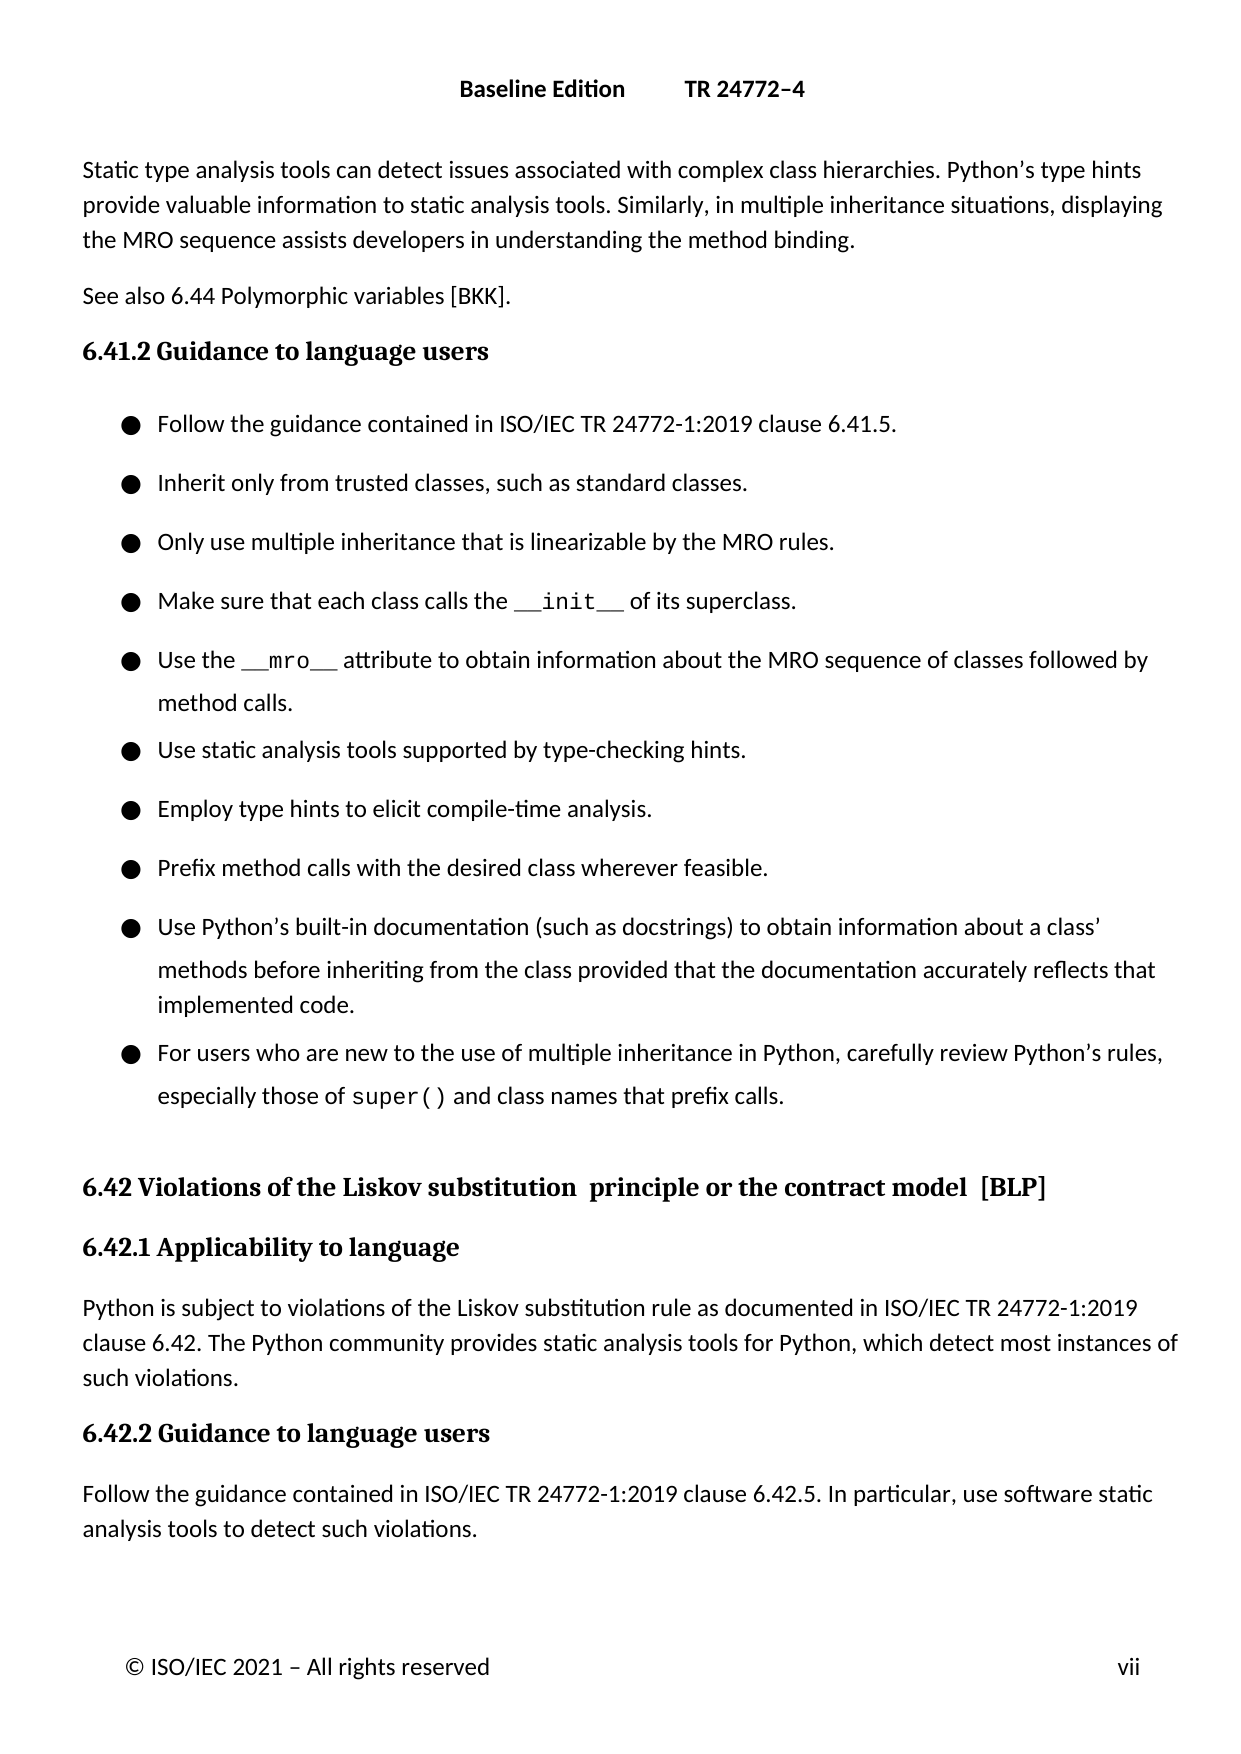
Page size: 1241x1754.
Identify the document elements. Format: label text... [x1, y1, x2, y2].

list Only use multiple inheritance that is linearizable by the MRO rules. [120, 513, 1182, 565]
list Make sure that each class calls the __init__ of its superclass. [120, 572, 1182, 624]
list Use Python’s built-in documentation (such as docstrings) to obtain information about a class’ methods before inheriting from the class provided that the documentation accurately reflects that implemented code. [120, 898, 1182, 1020]
subtitle 6.42.2 Guidance to language users [82, 1418, 1182, 1449]
subtitle 6.41.2 Guidance to language users [82, 336, 1182, 367]
list Inherit only from trusted classes, such as standard classes. [120, 455, 1182, 506]
list For users who are new to the use of multiple inheritance in Python, carefully review Python’s rules, especially those of super() and class names that prefix calls. [120, 1024, 1182, 1111]
text Python is subject to violations of the Liskov substitution rule as documented in ISO/IEC TR 24772-1:2019 clause 6.42. The Python community provides static analysis tools for Python, which detect most instances of such violations. [82, 1292, 1182, 1393]
text Follow the guidance contained in ISO/IEC TR 24772-1:2019 clause 6.42.5. In particular, use software static analysis tools to detect such violations. [82, 1478, 1182, 1544]
text Static type analysis tools can detect issues associated with complex class hierarchies. Python’s type hints provide valuable information to static analysis tools. Similarly, in multiple inheritance situations, displaying the MRO sequence assists developers in understanding the method binding. [82, 154, 1182, 254]
list Use the __mro__ attribute to obtain information about the MRO sequence of classes followed by method calls. [120, 631, 1182, 717]
list Follow the guidance contained in ISO/IEC TR 24772-1:2019 clause 6.41.5. [120, 396, 1182, 447]
text See also 6.44 Polymorphic variables [BKK]. [82, 280, 1182, 310]
subtitle 6.42.1 Applicability to language [82, 1232, 1182, 1263]
list Employ type hints to elicit compile-time analysis. [120, 781, 1182, 832]
subtitle 6.42 Violations of the Liskov substitution principle or the contract model [BLP] [82, 1172, 1182, 1203]
list Prefix method calls with the desired class wherever feasible. [120, 840, 1182, 891]
list Use static analysis tools supported by type-checking hints. [120, 722, 1182, 773]
